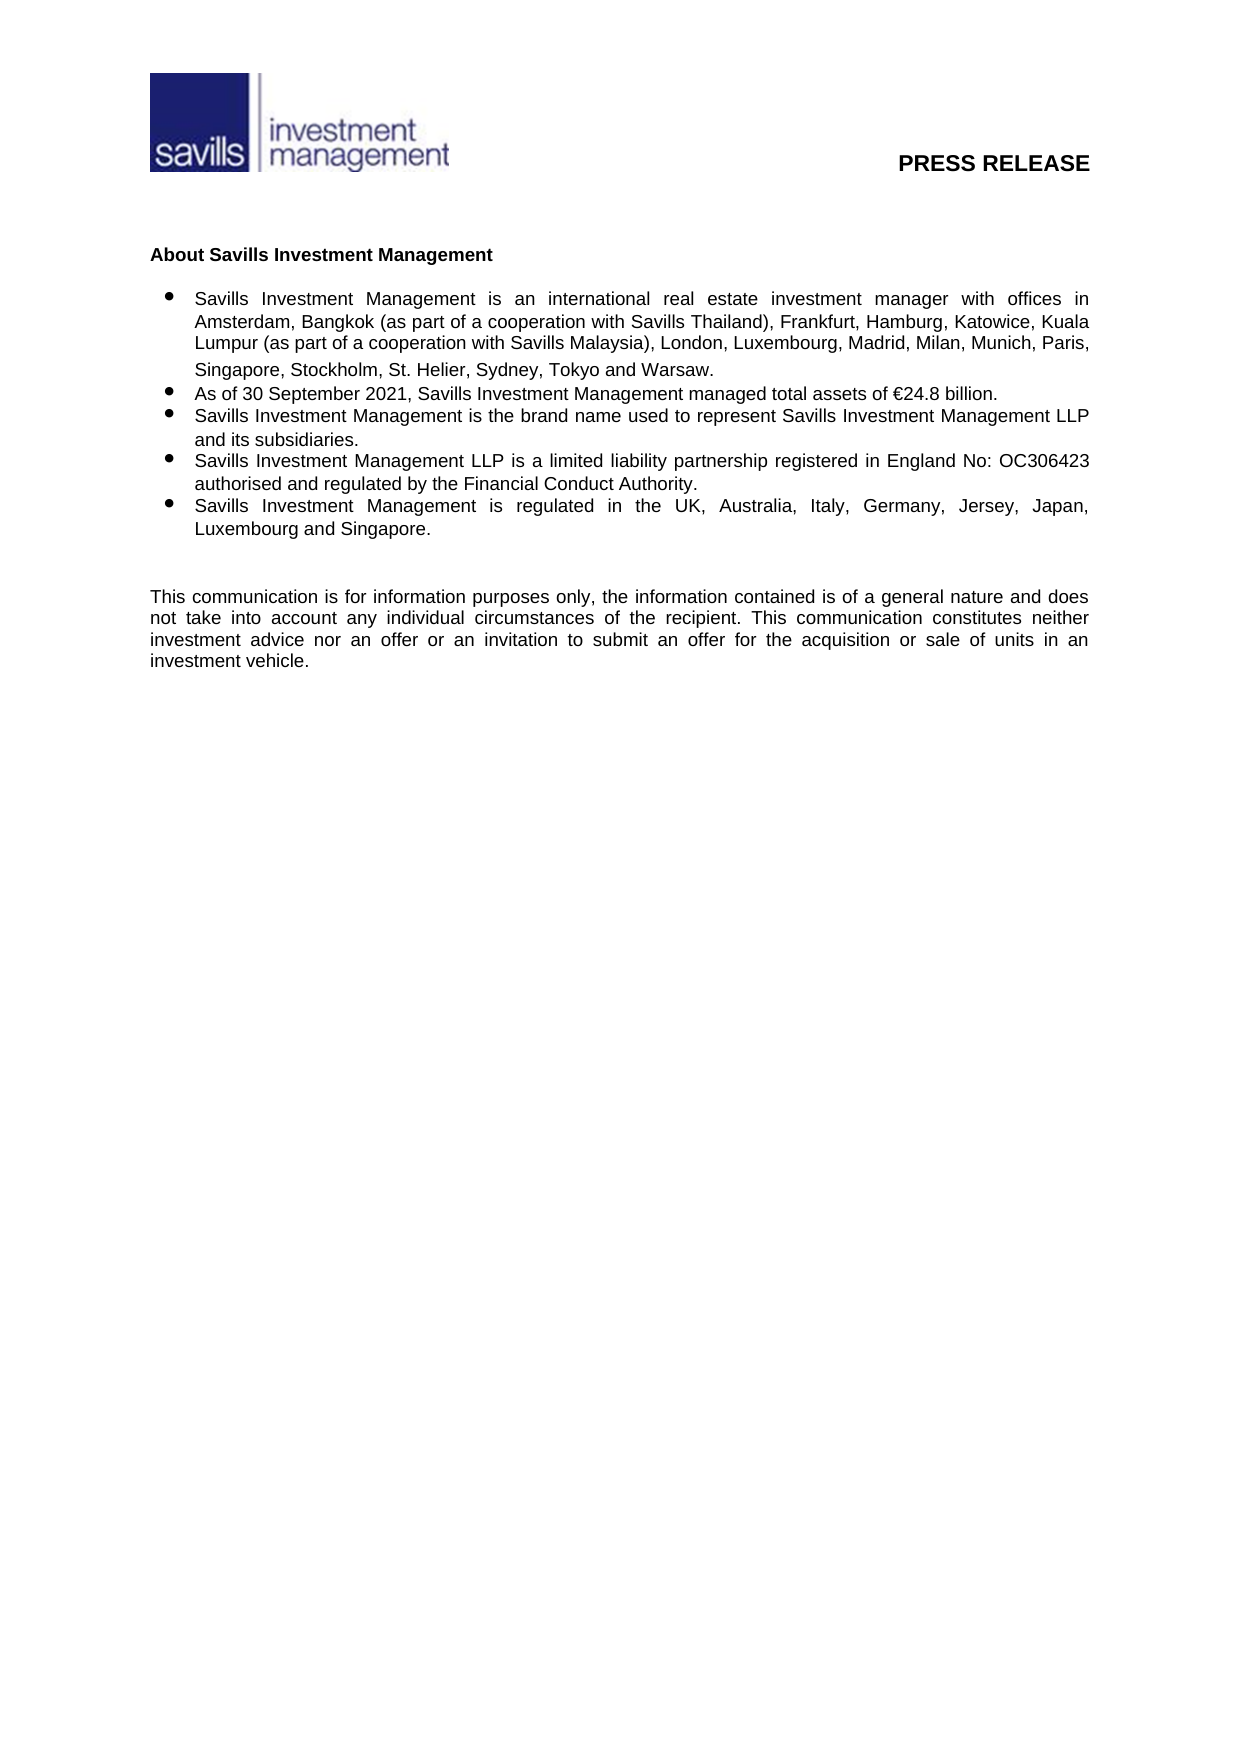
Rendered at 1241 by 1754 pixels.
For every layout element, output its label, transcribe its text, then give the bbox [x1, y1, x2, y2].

list As of 30 September 2021, Savills Investment Management managed total assets of €24.8 billion. [165, 382, 1090, 405]
list Savills Investment Management is an international real estate investment manager with offices in Amsterdam, Bangkok (as part of a cooperation with Savills Thailand), Frankfurt, Hamburg, Katowice, Kuala Lumpur (as part of a cooperation with Savills Malaysia), London, Luxembourg, Madrid, Milan, Munich, Paris, Singapore, Stockholm, St. Helier, Sydney, Tokyo and Warsaw. [165, 287, 1090, 382]
list Savills Investment Management LLP is a limited liability partnership registered in England No: OC306423 authorised and regulated by the Financial Conduct Authority. [165, 450, 1090, 494]
picture [150, 73, 449, 172]
list Savills Investment Management is regulated in the UK, Australia, Italy, Germany, Jersey, Japan, Luxembourg and Singapore. [165, 494, 1090, 539]
text About Savills Investment Management [150, 244, 1090, 287]
text This communication is for information purposes only, the information contained is of a general nature and does not take into account any individual circumstances of the recipient. This communication constitutes neither investment advice nor an offer or an invitation to submit an offer for the acquisition or sale of units in an investment vehicle. [150, 586, 1090, 672]
list Savills Investment Management is the brand name used to represent Savills Investment Management LLP and its subsidiaries. [165, 405, 1090, 450]
